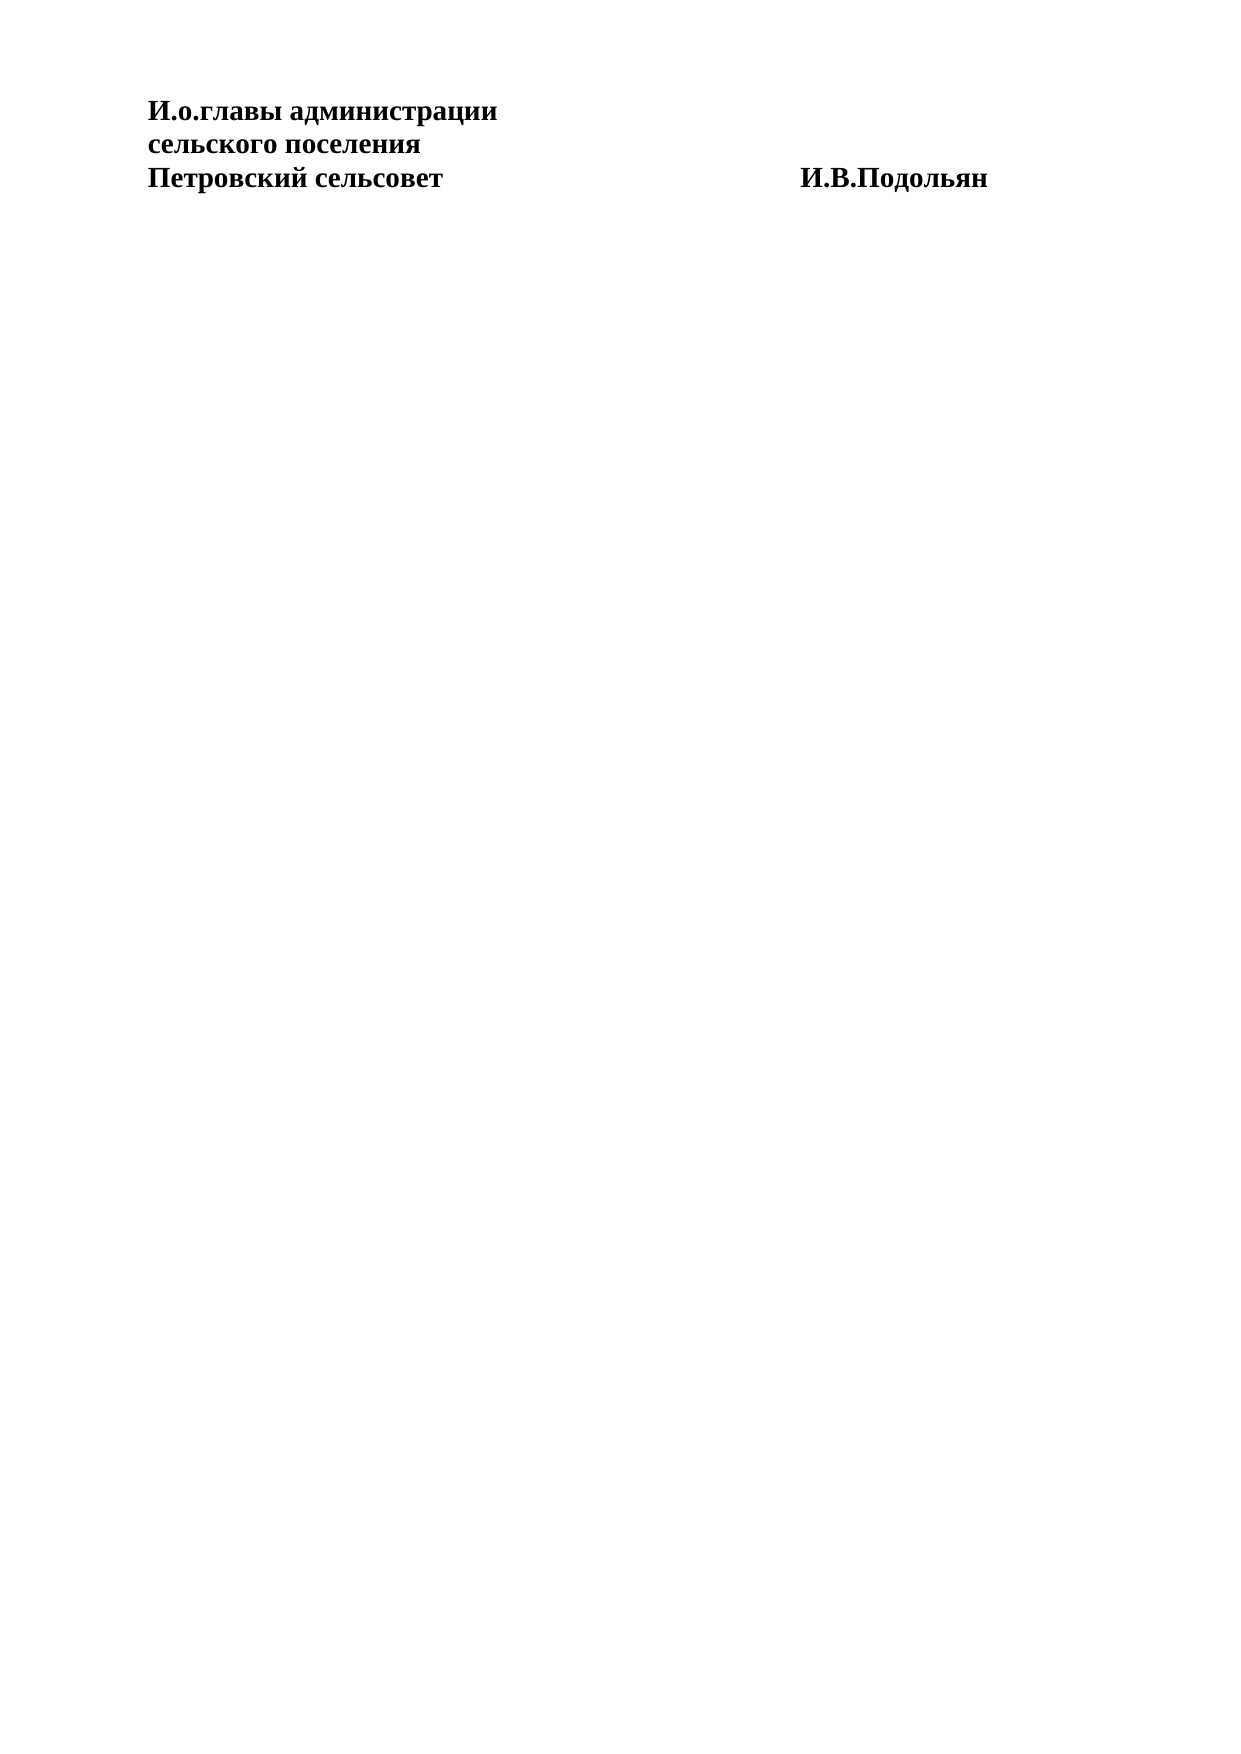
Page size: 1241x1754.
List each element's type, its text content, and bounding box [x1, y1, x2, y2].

text Петровский сельсовет И.В.Подольян [148, 160, 1181, 193]
text И.о.главы администрации [148, 93, 1181, 126]
text сельского поселения [148, 126, 1181, 160]
